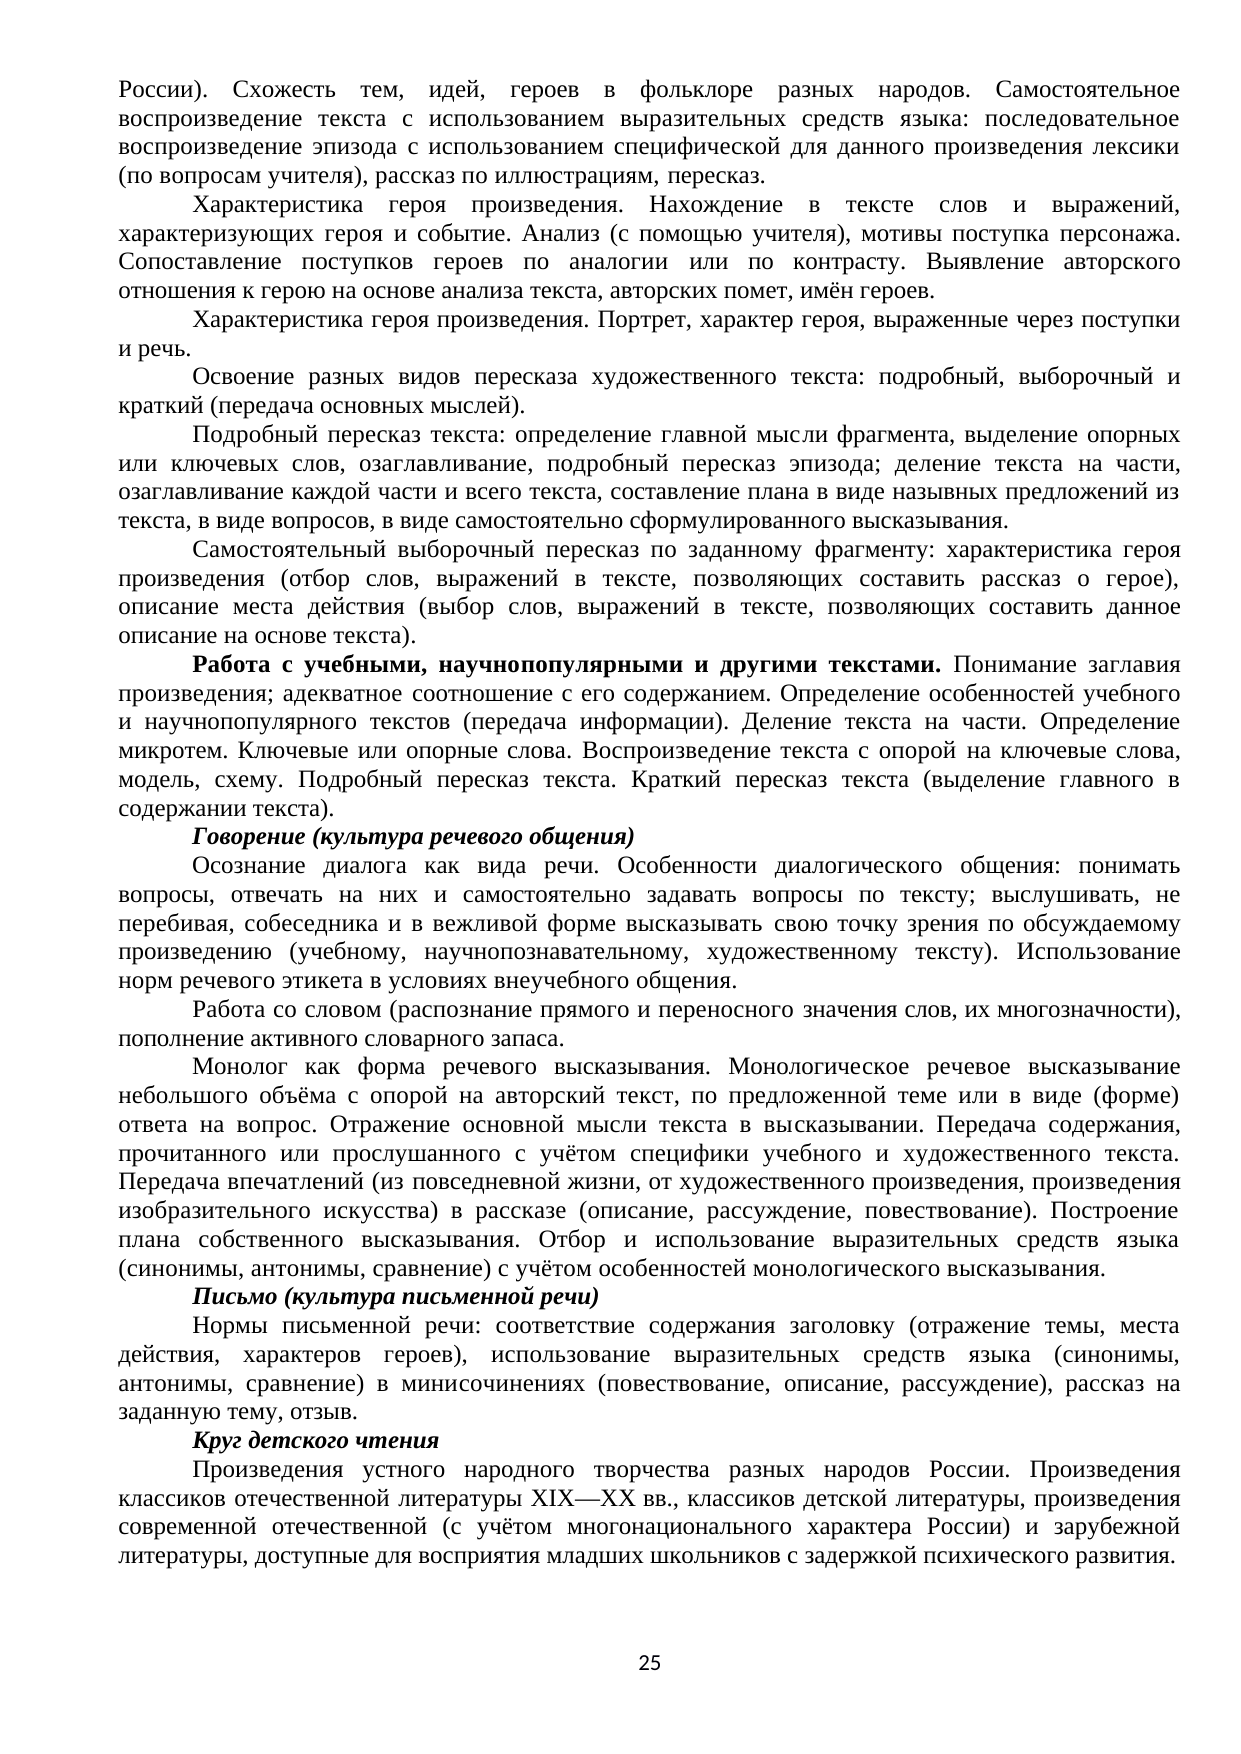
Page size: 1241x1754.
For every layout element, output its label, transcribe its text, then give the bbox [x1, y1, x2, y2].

text Работа со словом (распознание прямого и переносного значения слов, их многозначности), пополнение активного словарного запаса. [118, 994, 1181, 1051]
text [118, 74, 1181, 189]
text Самостоятельный выборочный пересказ по заданному фрагменту: характеристика героя произведения (отбор слов, выражений в тексте, позволяющих составить рассказ о герое), описание места действия (выбор слов, выражений в тексте, позволяющих составить данное описание на основе текста). [118, 534, 1181, 649]
text Характеристика героя произведения. Портрет, характер героя, выраженные через поступки и речь. [118, 304, 1181, 361]
text Письмо (культура письменной речи) [118, 1281, 1181, 1310]
text Подробный пересказ текста: определение главной мысли фрагмента, выделение опорных или ключевых слов, озаглавливание, подробный пересказ эпизода; деление текста на части, озаглавливание каждой части и всего текста, составление плана в виде назывных предложений из текста, в виде вопросов, в виде самостоятельно сформулированного высказывания. [118, 419, 1181, 534]
text Характеристика героя произведения. Нахождение в тексте слов и выражений, характеризующих героя и событие. Анализ (с помощью учителя), мотивы поступка персонажа. Сопоставление поступков героев по аналогии или по контрасту. Выявление авторского отношения к герою на основе анализа текста, авторских помет, имён героев. [118, 189, 1181, 304]
text Осознание диалога как вида речи. Особенности диалогического общения: понимать вопросы, отвечать на них и самостоятельно задавать вопросы по тексту; выслушивать, не перебивая, собеседника и в вежливой форме высказывать свою точку зрения по обсуждаемому произведению (учебному, научно­познавательному, художественному тексту). Использование норм речевого этикета в условиях внеучебного общения. [118, 850, 1181, 994]
text Говорение (культура речевого общения) [118, 821, 1181, 850]
text Произведения устного народного творчества разных народов России. Произведения классиков отечественной литературы XIX—ХХ вв., классиков детской литературы, произведения современной отечественной (с учётом многонационального характера России) и зарубежной литературы, доступные для восприятия младших школьников с задержкой психического развития. [118, 1454, 1181, 1569]
text Освоение разных видов пересказа художественного текста: подробный, выборочный и краткий (передача основных мыслей). [118, 361, 1181, 419]
text Работа с учебными, научно­популярными и другими текстами. Понимание заглавия произведения; адекватное соотношение с его содержанием. Определение особенностей учебного и научно­популярного текстов (передача информации). Деление текста на части. Определение микротем. Ключевые или опорные слова. Воспроизведение текста с опорой на ключевые слова, модель, схему. Подробный пересказ текста. Краткий пересказ текста (выделение главного в содержании текста). [118, 649, 1181, 821]
text Монолог как форма речевого высказывания. Монологическое речевое высказывание небольшого объёма с опорой на авторский текст, по предложенной теме или в виде (форме) ответа на вопрос. Отражение основной мысли текста в высказывании. Передача содержания, прочитанного или прослушанного с учётом специфики учебного и художественного текста. Передача впечатлений (из повседневной жизни, от художественного произведения, произведения изобразительного искусства) в рассказе (описание, рассуждение, повествование). Построение плана собственного высказывания. Отбор и использование выразительных средств языка (синонимы, антонимы, сравнение) с учётом особенностей монологического высказывания. [118, 1051, 1181, 1281]
text Круг детского чтения [118, 1425, 1181, 1454]
text Нормы письменной речи: соответствие содержания заголовку (отражение темы, места действия, характеров героев), использование выразительных средств языка (синонимы, антонимы, сравнение) в мини­сочинениях (повествование, описание, рассуждение), рассказ на заданную тему, отзыв. [118, 1310, 1181, 1425]
